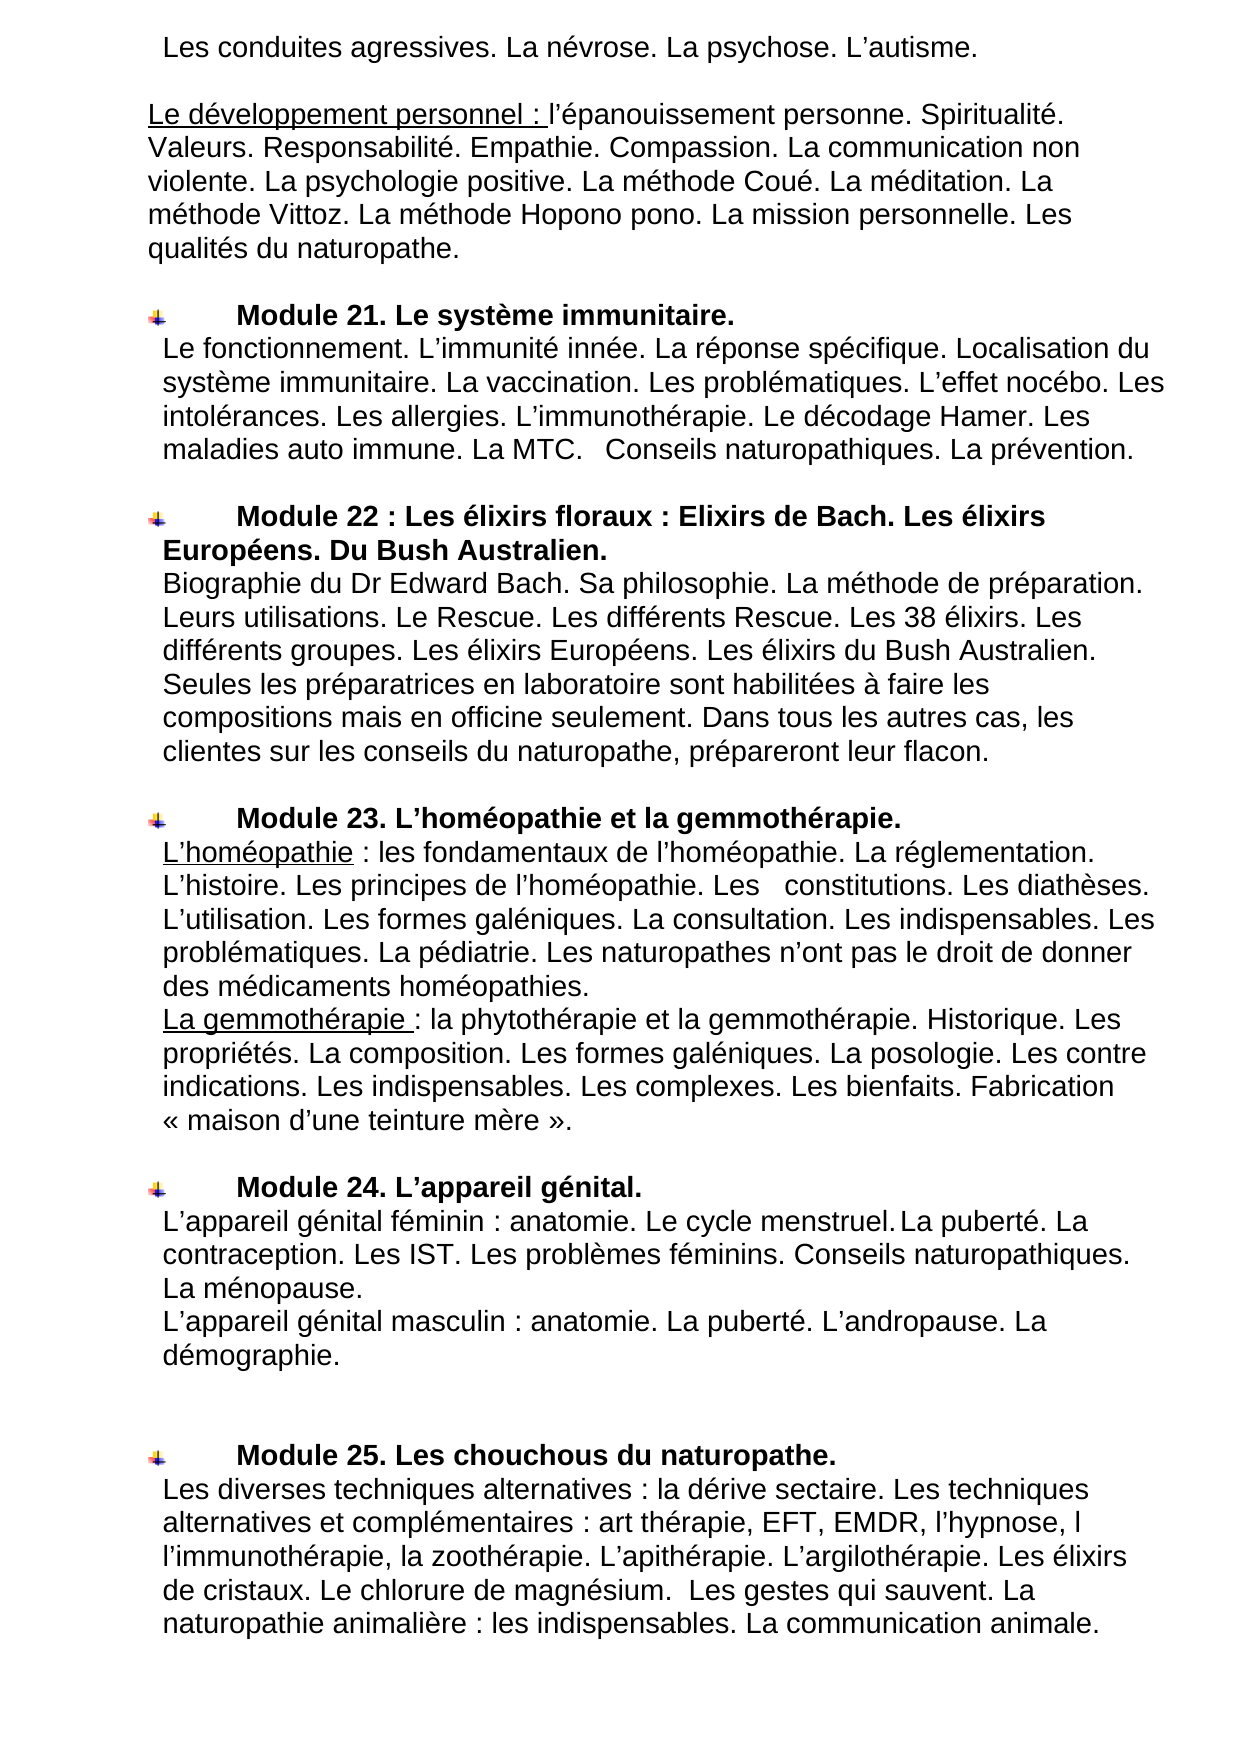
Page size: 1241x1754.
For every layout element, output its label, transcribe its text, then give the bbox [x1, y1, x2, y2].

text L’appareil génital féminin : anatomie. Le cycle menstruel. La puberté. La contraception. Les IST. Les problèmes féminins. Conseils naturopathiques. La ménopause. [89, 1203, 1167, 1304]
list Module 24. L’appareil génital. [148, 1170, 1167, 1203]
picture [148, 1180, 166, 1198]
text La gemmothérapie : la phytothérapie et la gemmothérapie. Historique. Les propriétés. La composition. Les formes galéniques. La posologie. Les contre indications. Les indispensables. Les complexes. Les bienfaits. Fabrication « maison d’une teinture mère ». [162, 1002, 1167, 1136]
text Les diverses techniques alternatives : la dérive sectaire. Les techniques alternatives et complémentaires : art thérapie, EFT, EMDR, l’hypnose, l l’immunothérapie, la zoothérapie. L’apithérapie. L’argilothérapie. Les élixirs de cristaux. Le chlorure de magnésium. Les gestes qui sauvent. La naturopathie animalière : les indispensables. La communication animale. [126, 1472, 1167, 1639]
list Module 23. L’homéopathie et la gemmothérapie. [148, 801, 1167, 834]
text Le développement personnel : l’épanouissement personne. Spiritualité. Valeurs. Responsabilité. Empathie. Compassion. La communication non violente. La psychologie positive. La méthode Coué. La méditation. La méthode Vittoz. La méthode Hopono pono. La mission personnelle. Les qualités du naturopathe. [148, 97, 1167, 264]
text Biographie du Dr Edward Bach. Sa philosophie. La méthode de préparation. Leurs utilisations. Le Rescue. Les différents Rescue. Les 38 élixirs. Les différents groupes. Les élixirs Européens. Les élixirs du Bush Australien. Seules les préparatrices en laboratoire sont habilitées à faire les compositions mais en officine seulement. Dans tous les autres cas, les clientes sur les conseils du naturopathe, prépareront leur flacon. [162, 566, 1167, 767]
list Module 21. Le système immunitaire. [148, 298, 1167, 331]
picture [148, 510, 166, 527]
picture [148, 308, 166, 326]
text Le fonctionnement. L’immunité innée. La réponse spécifique. Localisation du système immunitaire. La vaccination. Les problématiques. L’effet nocébo. Les intolérances. Les allergies. L’immunothérapie. Le décodage Hamer. Les maladies auto immune. La MTC. Conseils naturopathiques. La prévention. [110, 331, 1167, 466]
picture [148, 1449, 166, 1466]
list Module 22 : Les élixirs floraux : Elixirs de Bach. Les élixirs Européens. Du Bush Australien. [148, 499, 1167, 566]
text L’homéopathie : les fondamentaux de l’homéopathie. La réglementation. L’histoire. Les principes de l’homéopathie. Les constitutions. Les diathèses. L’utilisation. Les formes galéniques. La consultation. Les indispensables. Les problématiques. La pédiatrie. Les naturopathes n’ont pas le droit de donner des médicaments homéopathies. [162, 834, 1167, 1002]
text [125, 29, 1167, 63]
list Module 25. Les chouchous du naturopathe. [148, 1438, 1167, 1472]
picture [148, 811, 166, 829]
text L’appareil génital masculin : anatomie. La puberté. L’andropause. La démographie. [89, 1304, 1167, 1371]
